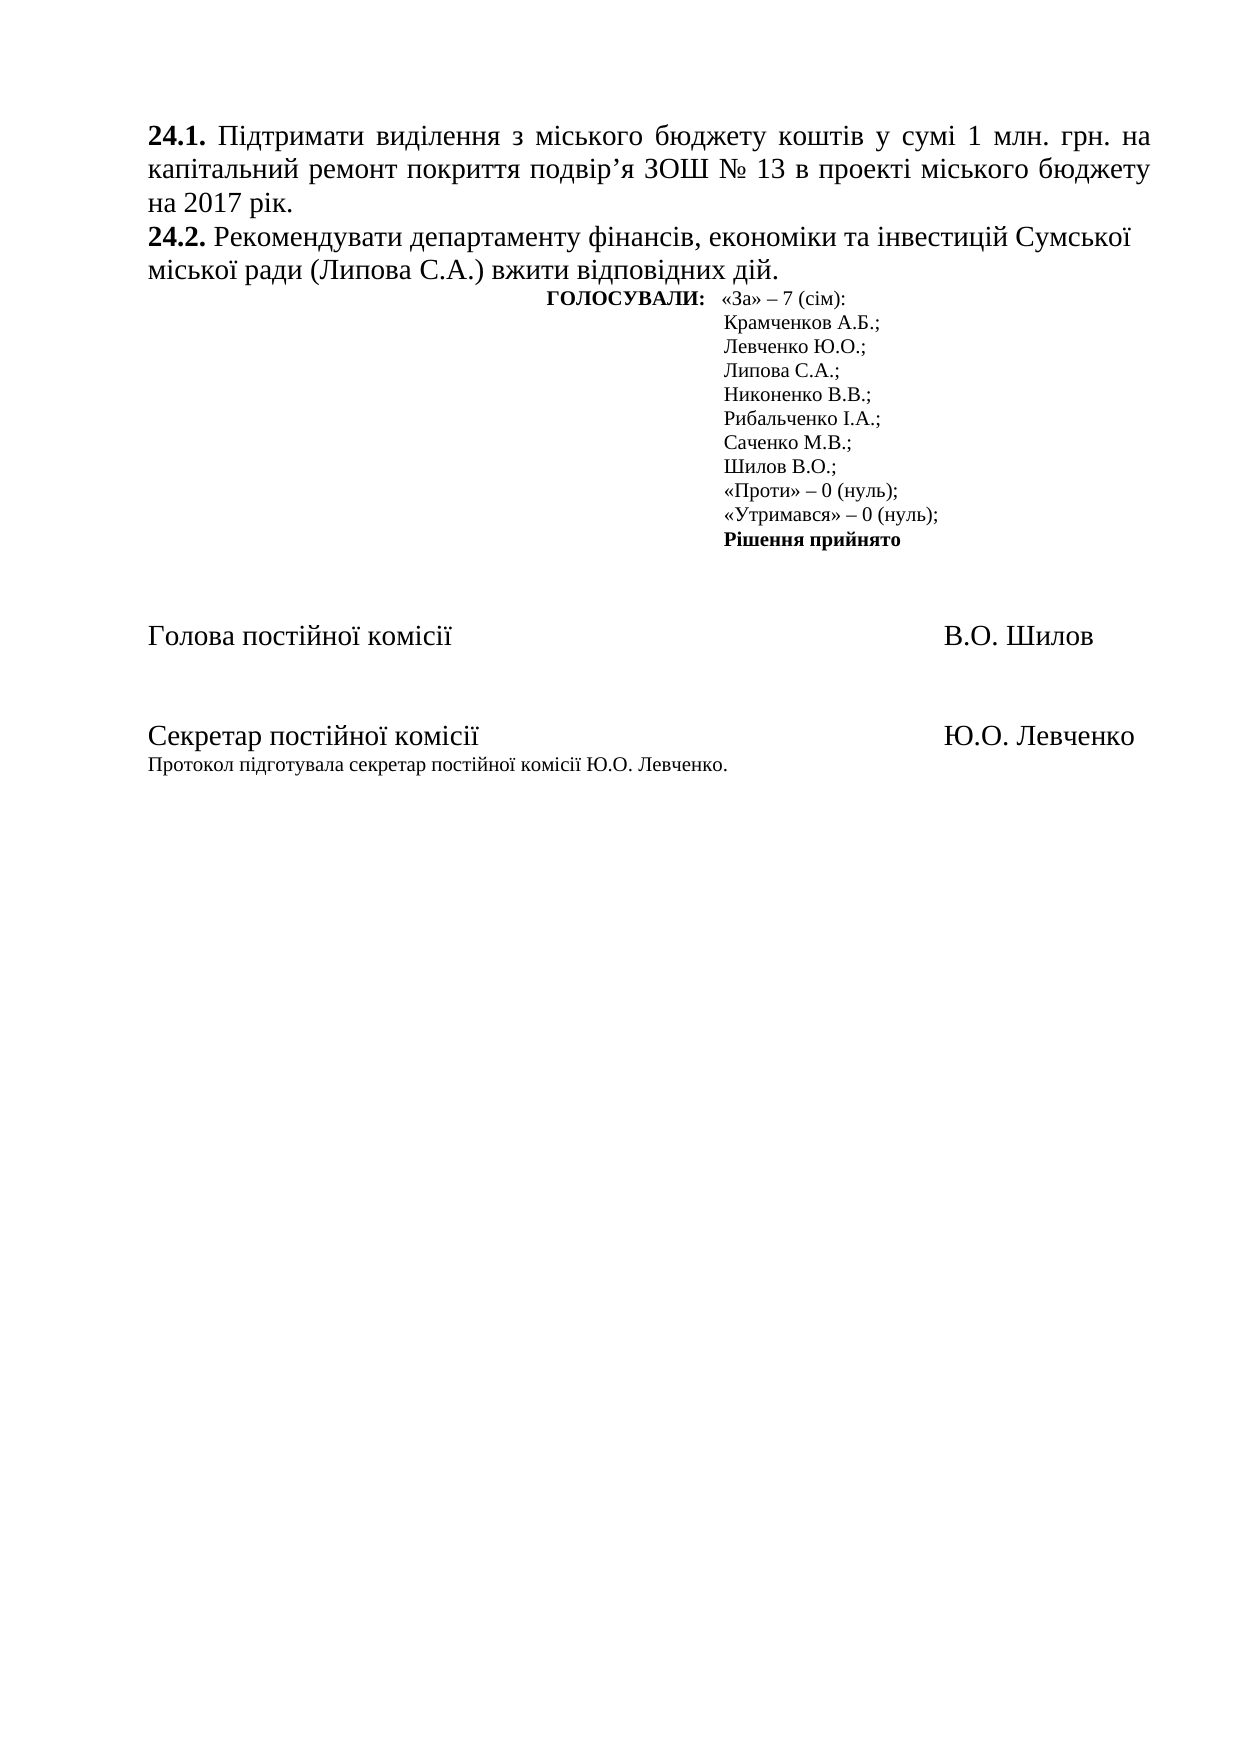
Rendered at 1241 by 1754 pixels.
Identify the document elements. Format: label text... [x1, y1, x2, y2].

list ГОЛОСУВАЛИ: «За» – 7 (сім): [546, 286, 1152, 310]
text Голова постійної комісії В.О. Шилов [148, 618, 1152, 651]
text Секретар постійної комісії Ю.О. Левченко [148, 718, 1152, 752]
text Рибальченко І.А.; [724, 406, 1152, 430]
text Шилов В.О.; [724, 454, 1152, 478]
text Протокол підготувала секретар постійної комісії Ю.О. Левченко. [148, 752, 1152, 776]
list Саченко М.В.; [724, 430, 1152, 454]
text Липова С.А.; [724, 358, 1152, 382]
text Никоненко В.В.; [724, 382, 1152, 406]
text Рішення прийнято [724, 526, 1152, 551]
text 24.2. Рекомендувати департаменту фінансів, економіки та інвестицій Сумської міської ради (Липова С.А.) вжити відповідних дій. [148, 219, 1152, 286]
text «Утримався» – 0 (нуль); [724, 502, 1152, 526]
text 24.1. Підтримати виділення з міського бюджету коштів у сумі 1 млн. грн. на капітальний ремонт покриття подвір’я ЗОШ № 13 в проекті міського бюджету на 2017 рік. [148, 118, 1152, 219]
text Крамченков А.Б.; [724, 310, 1152, 334]
text Левченко Ю.О.; [724, 334, 1152, 358]
text «Проти» – 0 (нуль); [724, 478, 1152, 502]
